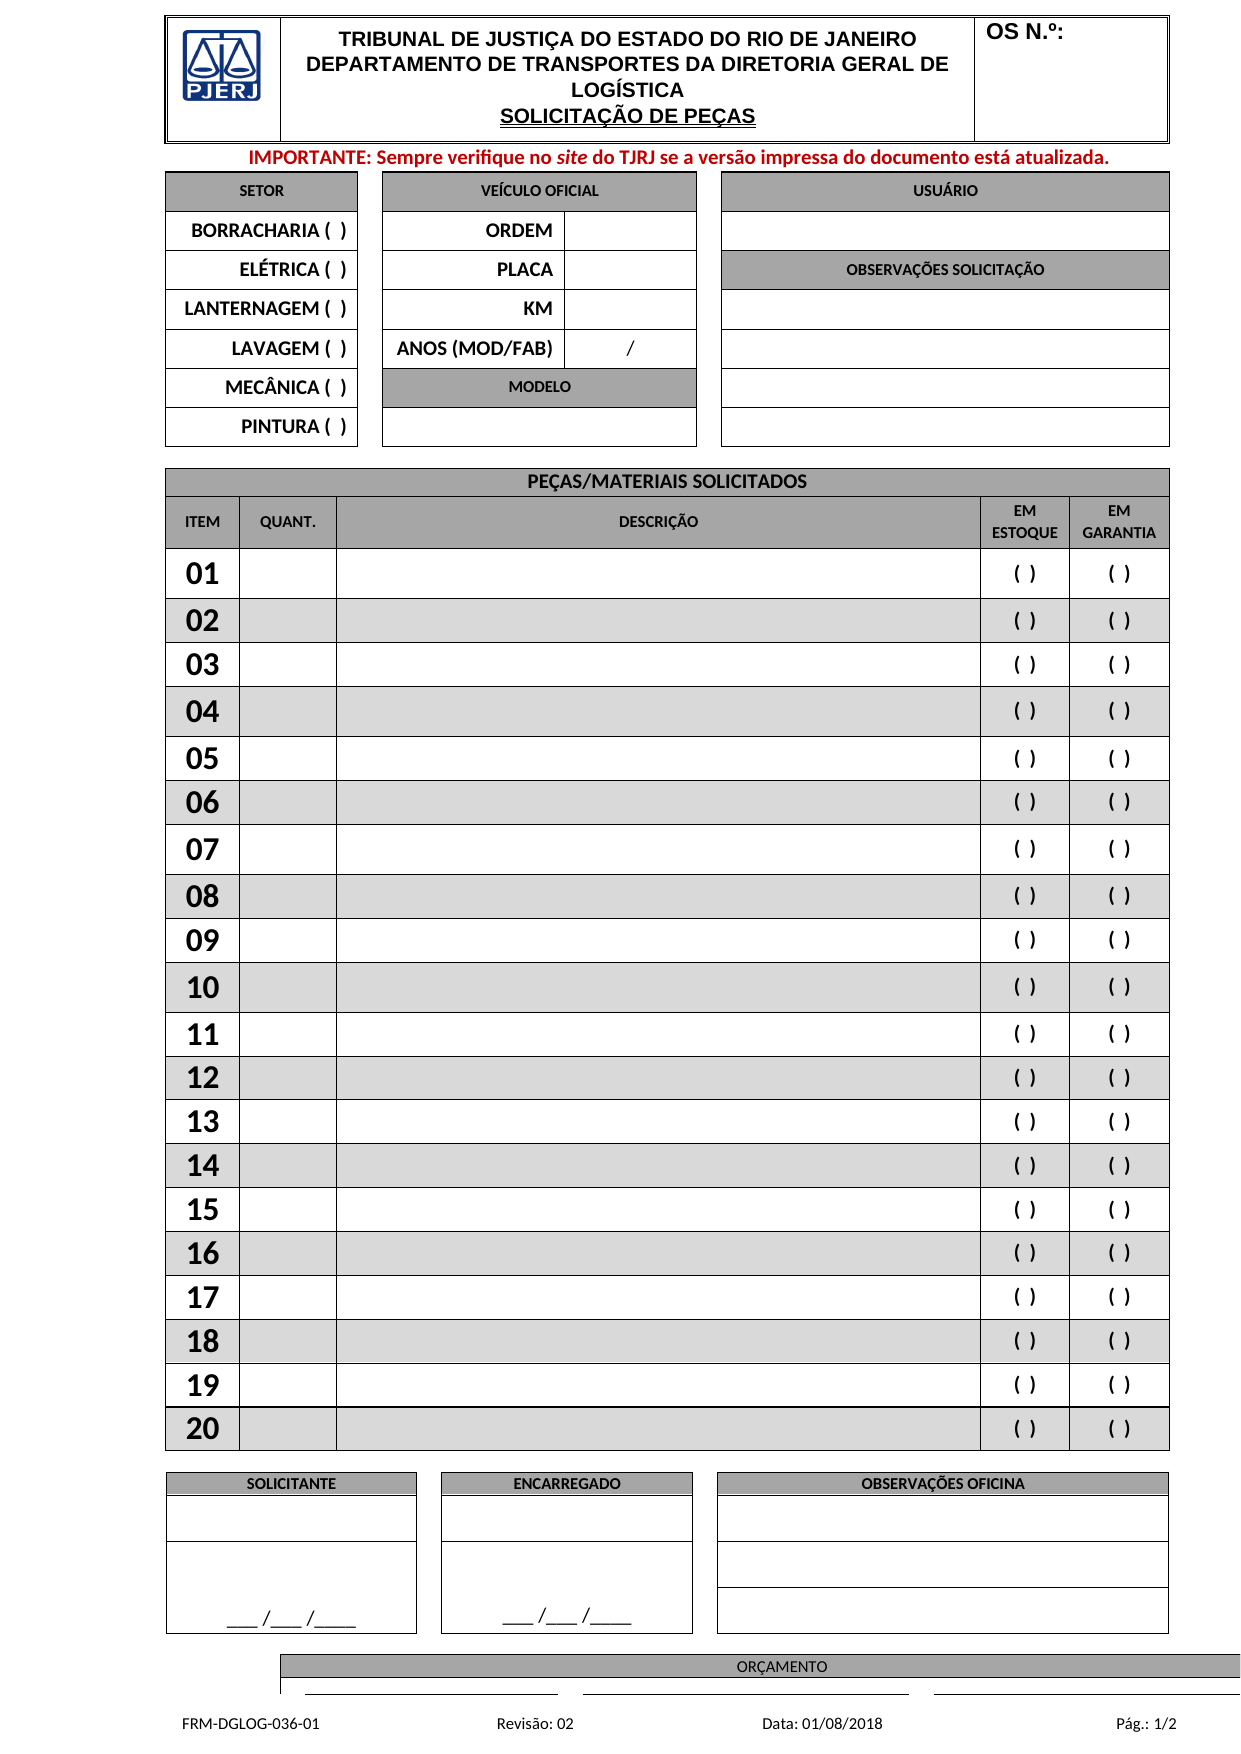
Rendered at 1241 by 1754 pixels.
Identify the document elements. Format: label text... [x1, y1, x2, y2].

table_cell [358, 211, 382, 250]
table_cell 19 [166, 1364, 239, 1406]
table_cell ( ) [1070, 1320, 1169, 1362]
table_header SOLICITANTE [167, 1473, 416, 1494]
table_cell ( ) [1070, 737, 1169, 780]
table_cell [358, 329, 382, 368]
table_cell ( ) [981, 963, 1069, 1012]
table_header ENCARREGADO [442, 1473, 692, 1494]
table_cell ( ) [981, 1057, 1069, 1099]
table_cell ANOS (MOD/FAB) [383, 330, 564, 368]
table_cell [355, 1678, 380, 1694]
table_cell [337, 825, 980, 874]
table_cell 08 [166, 875, 239, 918]
table_cell 06 [166, 781, 239, 824]
table_cell [658, 1678, 683, 1694]
table_cell [240, 1232, 336, 1275]
table_cell [240, 875, 336, 918]
table_cell [934, 1678, 958, 1694]
table_cell [167, 1496, 416, 1541]
table_cell ( ) [1070, 1013, 1169, 1056]
table_cell 13 [166, 1100, 239, 1143]
table_header [417, 1472, 441, 1494]
table_cell [337, 1057, 980, 1099]
table_cell [1159, 1678, 1183, 1694]
table_cell ( ) [981, 687, 1069, 736]
table_cell [337, 1100, 980, 1143]
table_cell [337, 1144, 980, 1187]
table_cell [330, 1678, 355, 1694]
table_cell [1109, 1678, 1133, 1694]
table_cell [240, 737, 336, 780]
table_cell [722, 330, 1169, 368]
table_cell ( ) [1070, 1232, 1169, 1275]
table_cell [809, 1678, 833, 1694]
table_cell ___ /___ /____ [167, 1542, 416, 1633]
table_cell [457, 1678, 482, 1694]
table_cell [417, 1587, 441, 1610]
table_cell [693, 1587, 717, 1610]
table_cell 17 [166, 1276, 239, 1319]
table_header [358, 171, 382, 211]
table_cell [722, 212, 1169, 250]
table_cell [358, 250, 382, 289]
table_cell [565, 290, 696, 328]
table_cell ( ) [1070, 781, 1169, 824]
table_cell [240, 1057, 336, 1099]
table_cell LANTERNAGEM ( ) [166, 290, 357, 328]
table_cell 18 [166, 1320, 239, 1362]
table_cell ( ) [1070, 687, 1169, 736]
table_cell 14 [166, 1144, 239, 1187]
table_cell [305, 1678, 330, 1694]
table_cell ( ) [981, 1320, 1069, 1362]
table_cell [583, 1678, 608, 1694]
table_cell ( ) [981, 1188, 1069, 1231]
table_cell ( ) [981, 1013, 1069, 1056]
table_cell [240, 919, 336, 962]
table_cell PINTURA ( ) [166, 408, 357, 446]
table_cell ( ) [981, 1100, 1069, 1143]
table_cell [337, 1013, 980, 1056]
table_cell [431, 1678, 457, 1694]
table_cell ( ) [981, 1144, 1069, 1187]
table_cell [417, 1610, 441, 1633]
table_cell ( ) [1070, 825, 1169, 874]
table_cell [1059, 1678, 1083, 1694]
table_header VEÍCULO OFICIAL [383, 173, 696, 211]
table_cell ( ) [1070, 1364, 1169, 1406]
table_cell [507, 1678, 532, 1694]
table_cell [240, 1364, 336, 1406]
table_cell [337, 1408, 980, 1450]
table_cell [722, 369, 1169, 407]
table_cell ( ) [1070, 549, 1169, 598]
table_cell [337, 687, 980, 736]
table_cell [417, 1518, 441, 1541]
table_cell [337, 1320, 980, 1362]
table_cell [442, 1496, 692, 1541]
table_cell [909, 1678, 933, 1694]
table_cell DESCRIÇÃO [337, 497, 980, 548]
picture [176, 23, 266, 108]
table_cell ( ) [981, 643, 1069, 686]
table_cell [734, 1678, 758, 1694]
table_cell [482, 1678, 507, 1694]
table_cell [1234, 1678, 1240, 1694]
table_cell [722, 290, 1169, 328]
table_cell 05 [166, 737, 239, 780]
table_cell ( ) [981, 919, 1069, 962]
table_cell ( ) [1070, 1276, 1169, 1319]
table_cell [417, 1564, 441, 1587]
table_cell [1134, 1678, 1158, 1694]
table_cell 04 [166, 687, 239, 736]
table_cell KM [383, 290, 564, 328]
table_cell [693, 1518, 717, 1541]
table_cell 02 [166, 599, 239, 642]
table_cell [959, 1678, 983, 1694]
table_cell ( ) [1070, 599, 1169, 642]
table_cell [608, 1678, 633, 1694]
table_cell [417, 1541, 441, 1564]
table_cell [337, 737, 980, 780]
table_cell [337, 643, 980, 686]
table_cell [337, 549, 980, 598]
table_cell LAVAGEM ( ) [166, 330, 357, 368]
table_cell [417, 1495, 441, 1518]
table_cell [337, 1276, 980, 1319]
table_cell ELÉTRICA ( ) [166, 251, 357, 289]
table_cell [337, 599, 980, 642]
table_header [693, 1472, 717, 1494]
table_cell [683, 1678, 708, 1694]
table_header USUÁRIO [722, 173, 1169, 211]
table_cell [337, 875, 980, 918]
table_cell [240, 1144, 336, 1187]
table_cell EM ESTOQUE [981, 497, 1069, 548]
table_cell 07 [166, 825, 239, 874]
table_cell [240, 1188, 336, 1231]
table_cell [784, 1678, 808, 1694]
table_cell [533, 1678, 558, 1694]
table_cell ( ) [981, 825, 1069, 874]
table_cell [405, 1678, 431, 1694]
table_cell ( ) [981, 599, 1069, 642]
table_cell MECÂNICA ( ) [166, 369, 357, 407]
table_cell QUANT. [240, 497, 336, 548]
table_cell [565, 212, 696, 250]
table_cell OBSERVAÇÕES SOLICITAÇÃO [722, 251, 1169, 289]
table_cell [693, 1564, 717, 1587]
table_cell ( ) [1070, 1408, 1169, 1450]
table_cell [358, 289, 382, 328]
table_cell [1084, 1678, 1108, 1694]
table_cell 12 [166, 1057, 239, 1099]
table_cell ( ) [1070, 1188, 1169, 1231]
table_cell [1034, 1678, 1058, 1694]
table_header SETOR [166, 173, 357, 211]
table_cell ( ) [1070, 963, 1169, 1012]
table_cell [718, 1496, 1168, 1541]
table_cell [565, 251, 696, 289]
table_cell [859, 1678, 883, 1694]
table_cell ___ /___ /____ [442, 1542, 692, 1633]
table_cell 16 [166, 1232, 239, 1275]
table_cell EM GARANTIA [1070, 497, 1169, 548]
table_cell [834, 1678, 858, 1694]
table_cell [633, 1678, 658, 1694]
table_cell [240, 825, 336, 874]
table_cell [1184, 1678, 1208, 1694]
table_cell ( ) [981, 737, 1069, 780]
table_cell BORRACHARIA ( ) [166, 212, 357, 250]
table_cell [240, 963, 336, 1012]
table_cell 15 [166, 1188, 239, 1231]
table_cell [337, 919, 980, 962]
table_cell [337, 963, 980, 1012]
table_cell / [565, 330, 696, 368]
table_cell [380, 1678, 405, 1694]
table_cell [337, 1232, 980, 1275]
table_cell ( ) [981, 549, 1069, 598]
table_cell [884, 1678, 908, 1694]
table_cell ( ) [1070, 1144, 1169, 1187]
table_cell ( ) [981, 875, 1069, 918]
table_cell [337, 1364, 980, 1406]
table_cell [708, 1678, 733, 1694]
table_cell [240, 1100, 336, 1143]
table_cell [558, 1678, 583, 1694]
table_cell 10 [166, 963, 239, 1012]
table_cell [693, 1541, 717, 1564]
table_cell [718, 1588, 1168, 1633]
table_cell ( ) [981, 781, 1069, 824]
table_cell [240, 599, 336, 642]
table_cell ( ) [981, 1276, 1069, 1319]
table_cell [281, 1678, 305, 1694]
table_cell [722, 408, 1169, 446]
table_cell 09 [166, 919, 239, 962]
table_cell ( ) [1070, 1100, 1169, 1143]
table_cell ( ) [1070, 919, 1169, 962]
table_cell PLACA [383, 251, 564, 289]
table_cell [1209, 1678, 1233, 1694]
table_cell [240, 549, 336, 598]
table_cell [240, 687, 336, 736]
table_cell [693, 1495, 717, 1518]
table_cell [693, 1610, 717, 1633]
table_cell 20 [166, 1408, 239, 1450]
table_header OBSERVAÇÕES OFICINA [718, 1473, 1168, 1494]
table_cell ( ) [981, 1232, 1069, 1275]
table_cell [337, 781, 980, 824]
table_cell [240, 781, 336, 824]
table_cell [718, 1542, 1168, 1587]
table_cell [240, 1276, 336, 1319]
table_cell ORDEM [383, 212, 564, 250]
table_cell [240, 1320, 336, 1362]
table_header PEÇAS/MATERIAIS SOLICITADOS [166, 469, 1169, 496]
table_cell 03 [166, 643, 239, 686]
table_cell [240, 1408, 336, 1450]
table_cell [240, 643, 336, 686]
table_header [697, 171, 721, 446]
table_cell 11 [166, 1013, 239, 1056]
table_header ORÇAMENTO [281, 1655, 1240, 1677]
table_cell ITEM [166, 497, 239, 548]
table_cell [1009, 1678, 1033, 1694]
table_cell ( ) [1070, 875, 1169, 918]
table_cell ( ) [1070, 643, 1169, 686]
table_cell 01 [166, 549, 239, 598]
table_cell [358, 407, 382, 446]
table_cell ( ) [981, 1408, 1069, 1450]
table_cell ( ) [981, 1364, 1069, 1406]
table_cell [337, 1188, 980, 1231]
table_cell ( ) [1070, 1057, 1169, 1099]
table_cell MODELO [383, 369, 696, 407]
table_cell [383, 408, 696, 446]
table_cell [984, 1678, 1008, 1694]
table_cell [759, 1678, 783, 1694]
table_cell [358, 368, 382, 407]
table_cell [240, 1013, 336, 1056]
